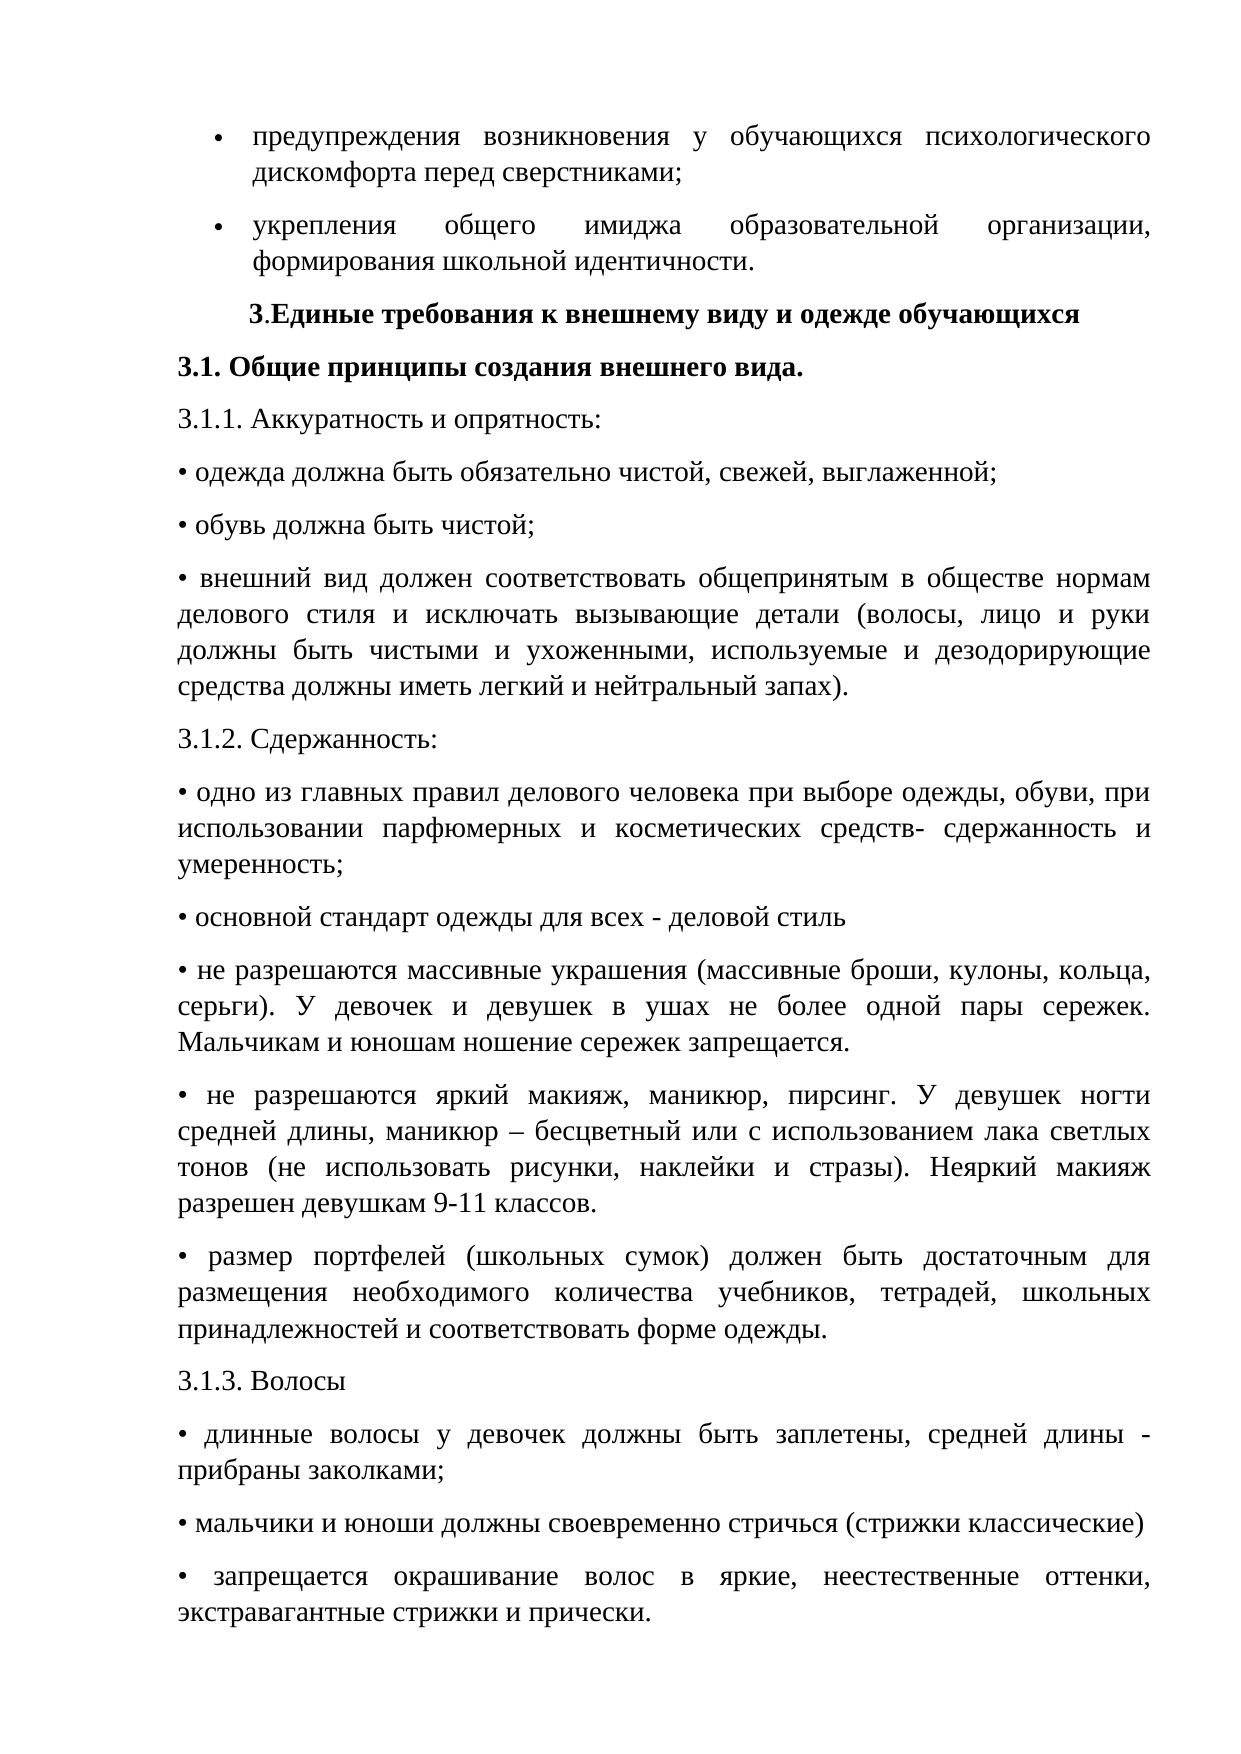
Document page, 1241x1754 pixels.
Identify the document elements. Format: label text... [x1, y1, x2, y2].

text • не разрешаются яркий макияж, маникюр, пирсинг. У девушек ногти средней длины, маникюр – бесцветный или с использованием лака светлых тонов (не использовать рисунки, наклейки и стразы). Неяркий макияж разрешен девушкам 9-11 классов. [177, 1077, 1152, 1219]
text • запрещается окрашивание волос в яркие, неестественные оттенки, экстравагантные стрижки и прически. [177, 1558, 1152, 1628]
text 3.1. Общие принципы создания внешнего вида. [177, 349, 1152, 382]
list предупреждения возникновения у обучающихся психологического дискомфорта перед сверстниками; [215, 118, 1152, 188]
text 3.Единые требования к внешнему виду и одежде обучающихся [177, 296, 1152, 329]
text • мальчики и юноши должны своевременно стричься (стрижки классические) [177, 1505, 1152, 1539]
text 3.1.1. Аккуратность и опрятность: [177, 402, 1152, 435]
text • одно из главных правил делового человека при выборе одежды, обуви, при использовании парфюмерных и косметических средств- сдержанность и умеренность; [177, 774, 1152, 880]
text • обувь должна быть чистой; [177, 507, 1152, 541]
text • одежда должна быть обязательно чистой, свежей, выглаженной; [177, 454, 1152, 488]
text • основной стандарт одежды для всех - деловой стиль [177, 899, 1152, 933]
text • размер портфелей (школьных сумок) должен быть достаточным для размещения необходимого количества учебников, тетрадей, школьных принадлежностей и соответствовать форме одежды. [177, 1238, 1152, 1344]
list укрепления общего имиджа образовательной организации, формирования школьной идентичности. [215, 207, 1152, 277]
text • длинные волосы у девочек должны быть заплетены, средней длины - прибраны заколками; [177, 1416, 1152, 1486]
text • не разрешаются массивные украшения (массивные броши, кулоны, кольца, серьги). У девочек и девушек в ушах не более одной пары сережек. Мальчикам и юношам ношение сережек запрещается. [177, 952, 1152, 1058]
text • внешний вид должен соответствовать общепринятым в обществе нормам делового стиля и исключать вызывающие детали (волосы, лицо и руки должны быть чистыми и ухоженными, используемые и дезодорирующие средства должны иметь легкий и нейтральный запах). [177, 560, 1152, 702]
text 3.1.2. Сдержанность: [177, 721, 1152, 755]
text 3.1.3. Волосы [177, 1363, 1152, 1397]
